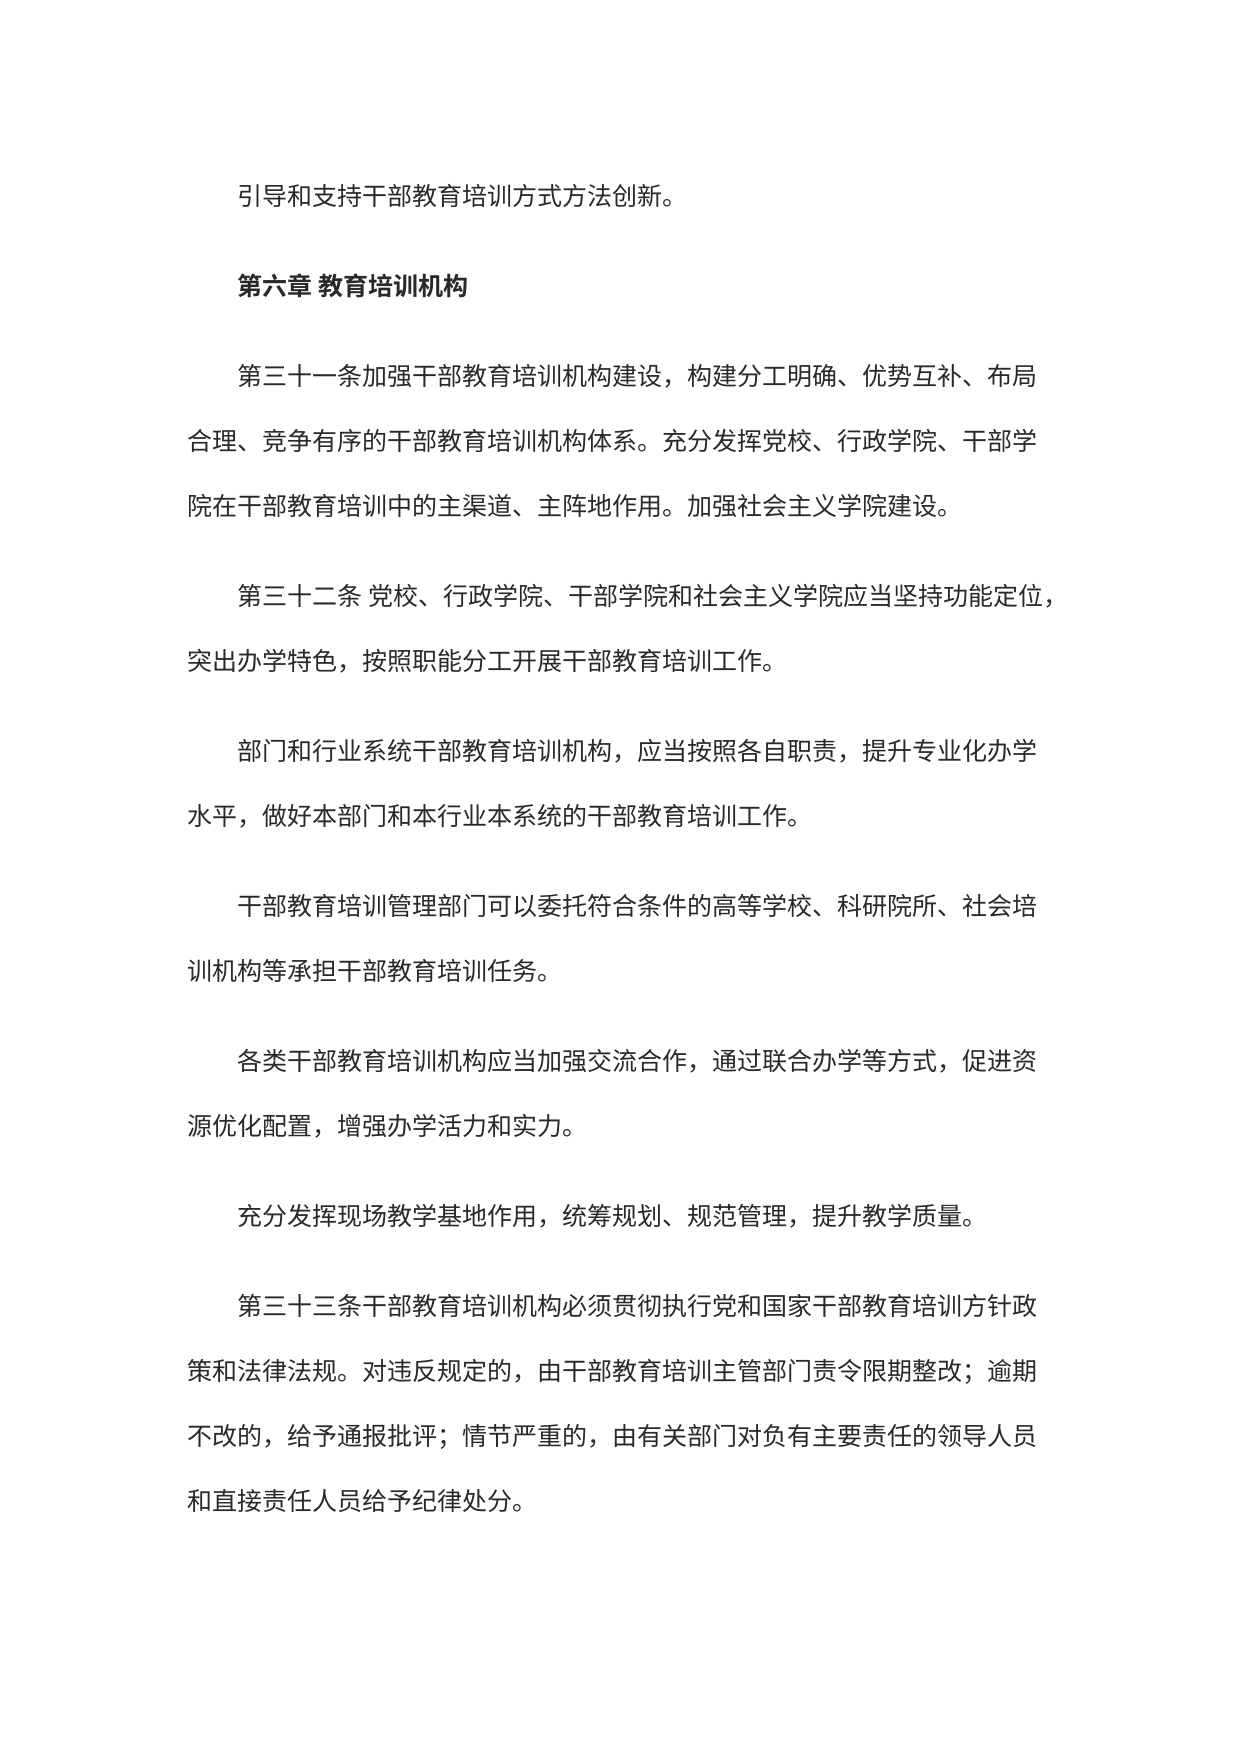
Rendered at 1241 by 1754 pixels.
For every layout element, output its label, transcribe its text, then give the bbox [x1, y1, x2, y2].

text 第六章 教育培训机构 [187, 252, 1053, 317]
text 第三十一条加强干部教育培训机构建设，构建分工明确、优势互补、布局合理、竞争有序的干部教育培训机构体系。充分发挥党校、行政学院、干部学院在干部教育培训中的主渠道、主阵地作用。加强社会主义学院建设。 [187, 342, 1053, 537]
text 干部教育培训管理部门可以委托符合条件的高等学校、科研院所、社会培训机构等承担干部教育培训任务。 [187, 872, 1053, 1002]
text 充分发挥现场教学基地作用，统筹规划、规范管理，提升教学质量。 [187, 1182, 1053, 1247]
text 第三十三条干部教育培训机构必须贯彻执行党和国家干部教育培训方针政策和法律法规。对违反规定的，由干部教育培训主管部门责令限期整改；逾期不改的，给予通报批评；情节严重的，由有关部门对负有主要责任的领导人员和直接责任人员给予纪律处分。 [187, 1272, 1053, 1532]
text 引导和支持干部教育培训方式方法创新。 [187, 162, 1053, 227]
text 各类干部教育培训机构应当加强交流合作，通过联合办学等方式，促进资源优化配置，增强办学活力和实力。 [187, 1027, 1053, 1157]
text 部门和行业系统干部教育培训机构，应当按照各自职责，提升专业化办学水平，做好本部门和本行业本系统的干部教育培训工作。 [187, 717, 1053, 847]
text 第三十二条 党校、行政学院、干部学院和社会主义学院应当坚持功能定位，突出办学特色，按照职能分工开展干部教育培训工作。 [187, 562, 1053, 692]
